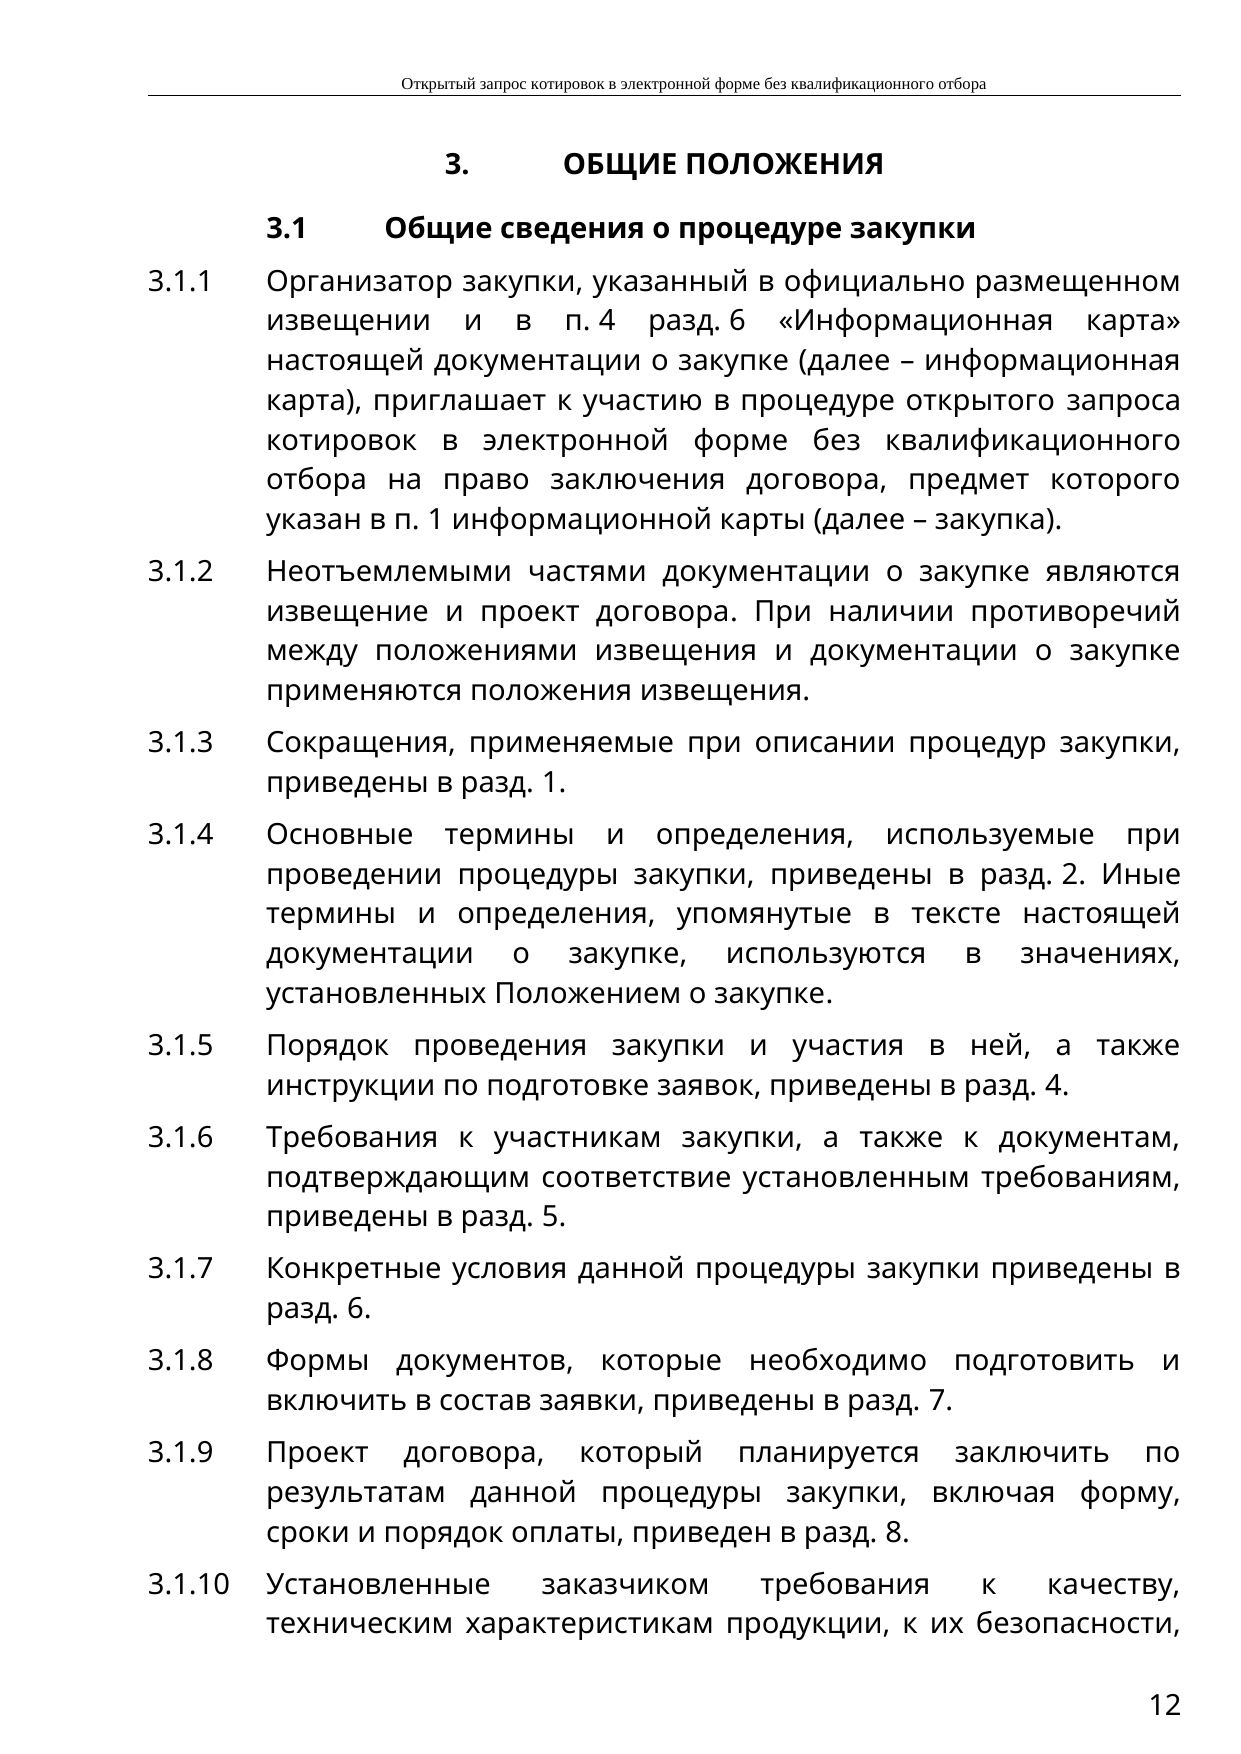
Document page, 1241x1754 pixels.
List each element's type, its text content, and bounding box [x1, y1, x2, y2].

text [148, 1563, 1181, 1642]
text Формы документов, которые необходимо подготовить и включить в состав заявки, приведены в разд. 7. [148, 1340, 1181, 1419]
text ОБЩИЕ ПОЛОЖЕНИЯ [148, 143, 1181, 183]
text Организатор закупки, указанный в официально размещенном извещении и в п. 4 разд. 6 «Информационная карта» настоящей документации о закупке (далее – информационная карта), приглашает к участию в процедуре открытого запроса котировок в электронной форме без квалификационного отбора на право заключения договора, предмет которого указан в п. 1 информационной карты (далее – закупка). [148, 260, 1181, 538]
text Основные термины и определения, используемые при проведении процедуры закупки, приведены в разд. 2. Иные термины и определения, упомянутые в тексте настоящей документации о закупке, используются в значениях, установленных Положением о закупке. [148, 813, 1181, 1012]
text Требования к участникам закупки, а также к документам, подтверждающим соответствие установленным требованиям, приведены в разд. 5. [148, 1116, 1181, 1235]
text Порядок проведения закупки и участия в ней, а также инструкции по подготовке заявок, приведены в разд. 4. [148, 1024, 1181, 1104]
text Проект договора, который планируется заключить по результатам данной процедуры закупки, включая форму, сроки и порядок оплаты, приведен в разд. 8. [148, 1432, 1181, 1551]
text Неотъемлемыми частями документации о закупке являются извещение и проект договора. При наличии противоречий между положениями извещения и документации о закупке применяются положения извещения. [148, 550, 1181, 709]
text Конкретные условия данной процедуры закупки приведены в разд. 6. [148, 1248, 1181, 1327]
text Сокращения, применяемые при описании процедур закупки, приведены в разд. 1. [148, 722, 1181, 801]
text Общие сведения о процедуре закупки [266, 208, 1181, 247]
